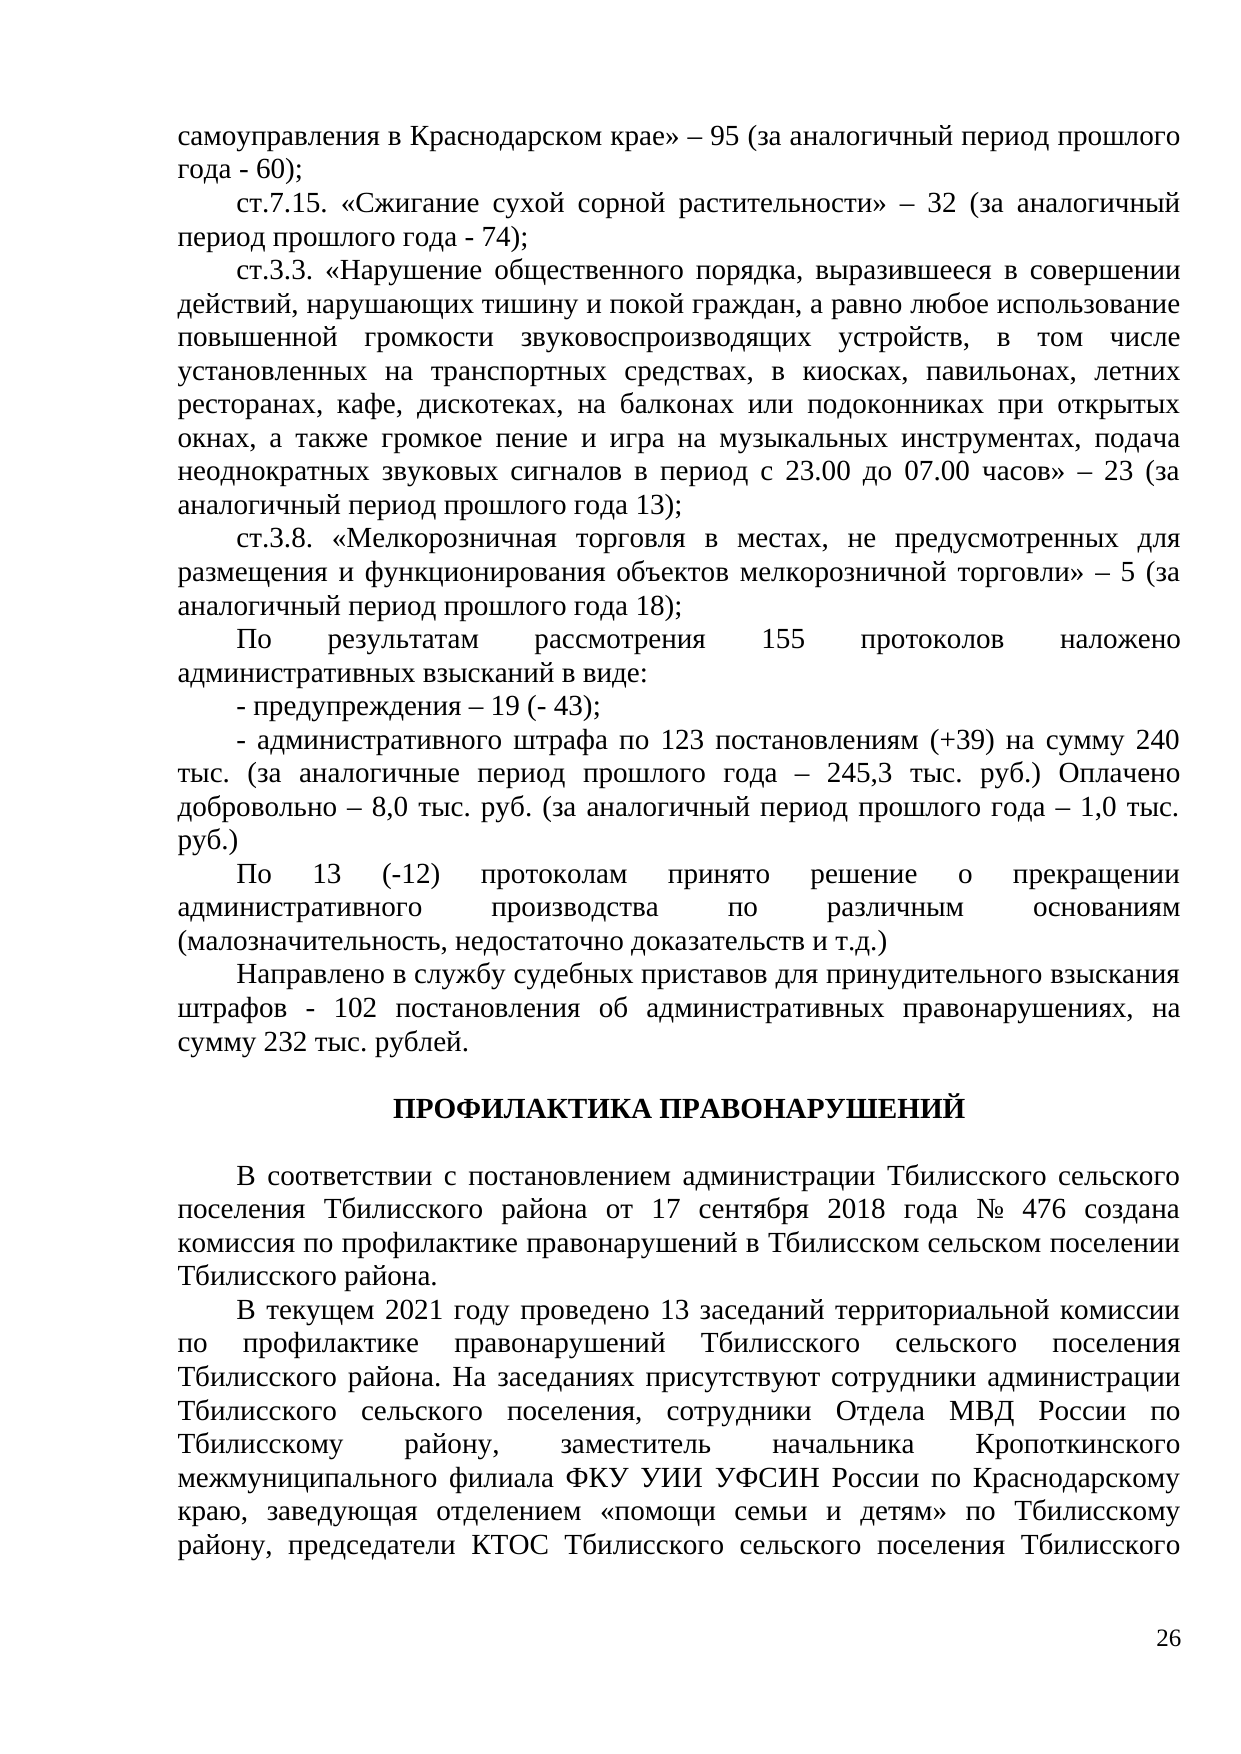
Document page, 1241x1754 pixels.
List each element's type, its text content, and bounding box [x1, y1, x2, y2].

text В соответствии с постановлением администрации Тбилисского сельского поселения Тбилисского района от 17 сентября 2018 года № 476 создана комиссия по профилактике правонарушений в Тбилисском сельском поселении Тбилисского района. [177, 1158, 1181, 1292]
text - предупреждения – 19 (- 43); [177, 688, 1181, 722]
text ст.7.15. «Сжигание сухой сорной растительности» – 32 (за аналогичный период прошлого года - 74); [177, 185, 1181, 252]
text ст.3.8. «Мелкорозничная торговля в местах, не предусмотренных для размещения и функционирования объектов мелкорозничной торговли» – 5 (за аналогичный период прошлого года 18); [177, 521, 1181, 621]
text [177, 1292, 1181, 1560]
text По 13 (-12) протоколам принято решение о прекращении административного производства по различным основаниям (малозначительность, недостаточно доказательств и т.д.) [177, 856, 1181, 957]
text По результатам рассмотрения 155 протоколов наложено административных взысканий в виде: [177, 621, 1181, 688]
text ст.3.3. «Нарушение общественного порядка, выразившееся в совершении действий, нарушающих тишину и покой граждан, а равно любое использование повышенной громкости звуковоспроизводящих устройств, в том числе установленных на транспортных средствах, в киосках, павильонах, летних ресторанах, кафе, дискотеках, на балконах или подоконниках при открытых окнах, а также громкое пение и игра на музыкальных инструментах, подача неоднократных звуковых сигналов в период с 23.00 до 07.00 часов» – 23 (за аналогичный период прошлого года 13); [177, 252, 1181, 521]
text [177, 118, 1181, 185]
text ПРОФИЛАКТИКА ПРАВОНАРУШЕНИЙ [177, 1091, 1181, 1124]
text Направлено в службу судебных приставов для принудительного взыскания штрафов - 102 постановления об административных правонарушениях, на сумму 232 тыс. рублей. [177, 957, 1181, 1057]
text - административного штрафа по 123 постановлениям (+39) на сумму 240 тыс. (за аналогичные период прошлого года – 245,3 тыс. руб.) Оплачено добровольно – 8,0 тыс. руб. (за аналогичный период прошлого года – 1,0 тыс. руб.) [177, 722, 1181, 856]
